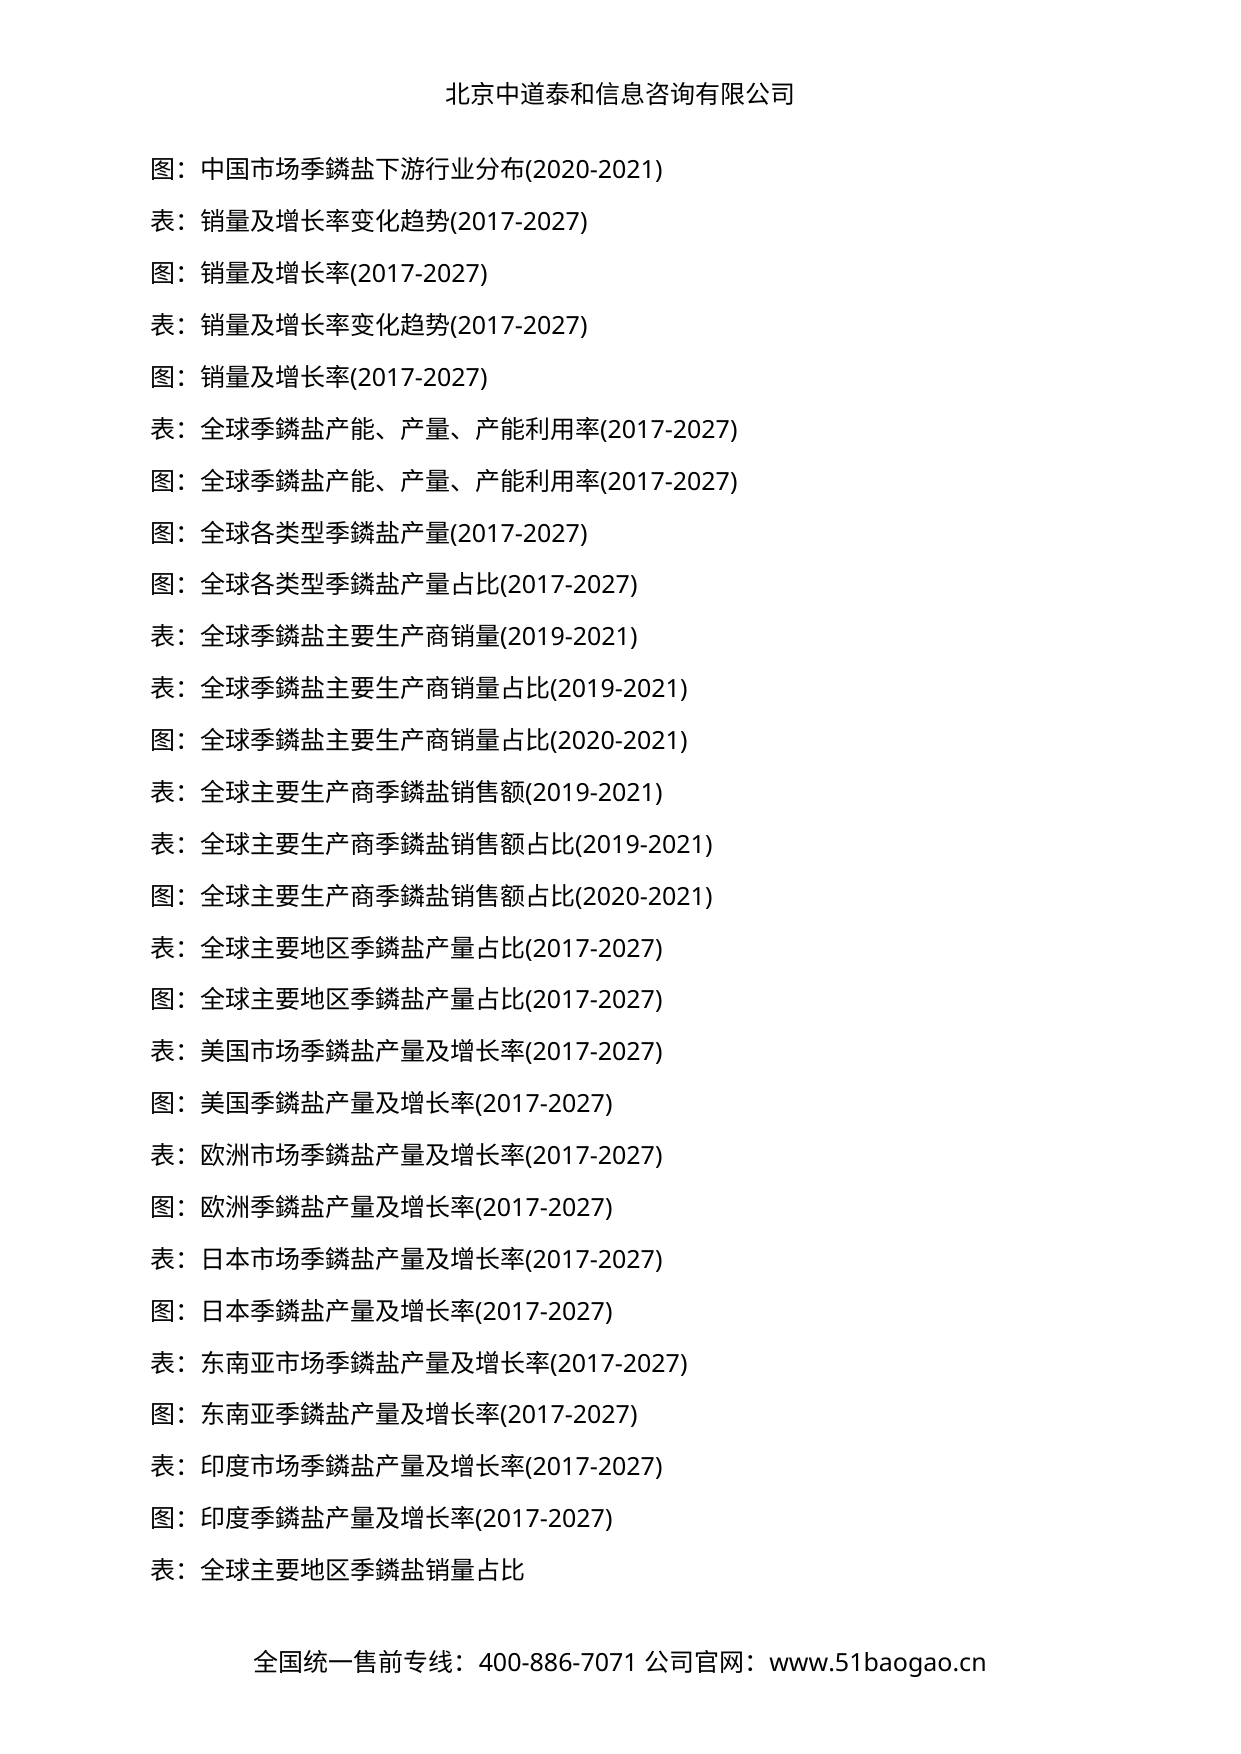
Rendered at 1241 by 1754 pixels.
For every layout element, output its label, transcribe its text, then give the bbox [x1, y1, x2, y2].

text 表：美国市场季鏻盐产量及增长率(2017-2027) [150, 1032, 1090, 1068]
text 图：销量及增长率(2017-2027) [150, 357, 1090, 394]
text 图：全球各类型季鏻盐产量(2017-2027) [150, 513, 1090, 549]
text 图：东南亚季鏻盐产量及增长率(2017-2027) [150, 1395, 1090, 1431]
text 表：全球季鏻盐主要生产商销量(2019-2021) [150, 617, 1090, 653]
text 表：销量及增长率变化趋势(2017-2027) [150, 202, 1090, 238]
text 表：全球季鏻盐主要生产商销量占比(2019-2021) [150, 669, 1090, 705]
text 表：全球主要地区季鏻盐产量占比(2017-2027) [150, 928, 1090, 964]
text 图：中国市场季鏻盐下游行业分布(2020-2021) [150, 150, 1090, 186]
text 图：日本季鏻盐产量及增长率(2017-2027) [150, 1291, 1090, 1327]
text 表：印度市场季鏻盐产量及增长率(2017-2027) [150, 1447, 1090, 1483]
text 图：全球各类型季鏻盐产量占比(2017-2027) [150, 565, 1090, 601]
text 图：美国季鏻盐产量及增长率(2017-2027) [150, 1084, 1090, 1120]
text 表：全球主要地区季鏻盐销量占比 [150, 1551, 1090, 1587]
text 图：全球主要生产商季鏻盐销售额占比(2020-2021) [150, 876, 1090, 912]
text 图：全球季鏻盐产能、产量、产能利用率(2017-2027) [150, 461, 1090, 497]
text 图：全球主要地区季鏻盐产量占比(2017-2027) [150, 980, 1090, 1016]
text 表：销量及增长率变化趋势(2017-2027) [150, 306, 1090, 342]
text 表：东南亚市场季鏻盐产量及增长率(2017-2027) [150, 1343, 1090, 1379]
text 图：全球季鏻盐主要生产商销量占比(2020-2021) [150, 721, 1090, 757]
text 图：印度季鏻盐产量及增长率(2017-2027) [150, 1499, 1090, 1535]
text 表：全球主要生产商季鏻盐销售额占比(2019-2021) [150, 824, 1090, 861]
text 图：销量及增长率(2017-2027) [150, 254, 1090, 290]
text 表：日本市场季鏻盐产量及增长率(2017-2027) [150, 1239, 1090, 1276]
text 表：全球季鏻盐产能、产量、产能利用率(2017-2027) [150, 409, 1090, 446]
text 表：欧洲市场季鏻盐产量及增长率(2017-2027) [150, 1136, 1090, 1172]
text 图：欧洲季鏻盐产量及增长率(2017-2027) [150, 1187, 1090, 1224]
text 表：全球主要生产商季鏻盐销售额(2019-2021) [150, 772, 1090, 809]
